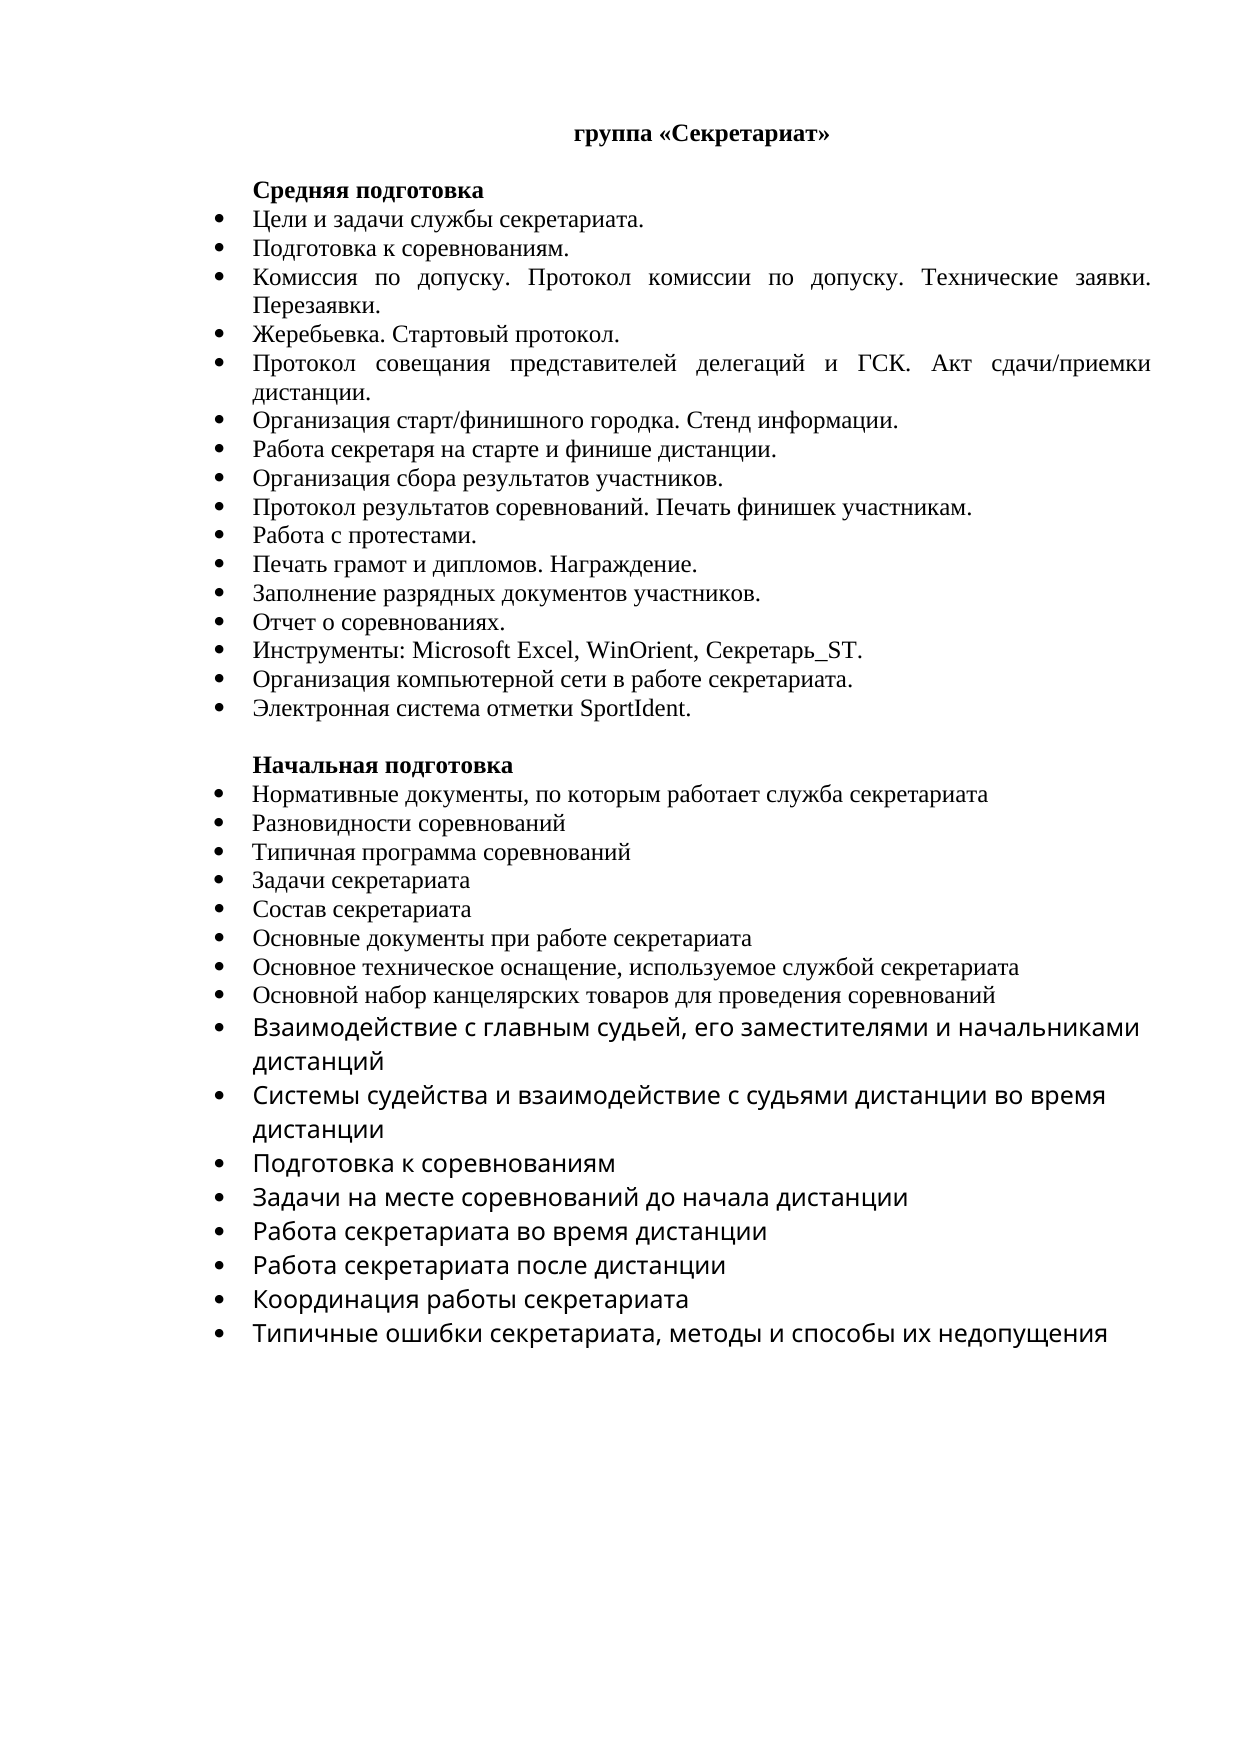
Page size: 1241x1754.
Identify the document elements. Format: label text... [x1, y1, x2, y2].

list Подготовка к соревнованиям [215, 1146, 1152, 1180]
list Подготовка к соревнованиям. [215, 233, 1152, 262]
list Отчет о соревнованиях. [215, 607, 1152, 636]
list Организация компьютерной сети в работе секретариата. [215, 664, 1152, 693]
list Задачи секретариата [214, 866, 1152, 894]
list Средняя подготовка [252, 176, 1152, 204]
list Печать грамот и дипломов. Награждение. [215, 549, 1152, 578]
list Протокол совещания представителей делегаций и ГСК. Акт сдачи/приемки дистанции. [215, 348, 1152, 406]
list Разновидности соревнований [214, 808, 1152, 837]
list Электронная система отметки SportIdent. [215, 693, 1152, 722]
list Работа с протестами. [215, 521, 1152, 549]
list Инструменты: Microsoft Excel, WinOrient, Секретарь_ST. [215, 636, 1152, 664]
list Начальная подготовка [252, 751, 1152, 779]
list Типичные ошибки секретариата, методы и способы их недопущения [215, 1316, 1152, 1350]
list Типичная программа соревнований [214, 837, 1152, 866]
list Заполнение разрядных документов участников. [215, 578, 1152, 607]
list Протокол результатов соревнований. Печать финишек участникам. [215, 492, 1152, 521]
list Системы судейства и взаимодействие с судьями дистанции во время дистанции [215, 1077, 1152, 1146]
list Нормативные документы, по которым работает служба секретариата [214, 779, 1152, 808]
list Основные документы при работе секретариата [215, 923, 1152, 952]
list Жеребьевка. Стартовый протокол. [215, 319, 1152, 348]
list Задачи на месте соревнований до начала дистанции [215, 1180, 1152, 1214]
list Основное техническое оснащение, используемое службой секретариата [215, 952, 1152, 981]
list группа «Секретариат» [252, 118, 1152, 147]
list Работа секретаря на старте и финише дистанции. [215, 434, 1152, 463]
list Работа секретариата после дистанции [215, 1248, 1152, 1282]
list Работа секретариата во время дистанции [215, 1214, 1152, 1248]
list Основной набор канцелярских товаров для проведения соревнований [215, 981, 1152, 1009]
list Взаимодействие с главным судьей, его заместителями и начальниками дистанций [215, 1009, 1152, 1077]
list Организация сбора результатов участников. [215, 463, 1152, 492]
list Цели и задачи службы секретариата. [215, 204, 1152, 233]
list Состав секретариата [215, 894, 1152, 923]
list Организация старт/финишного городка. Стенд информации. [215, 406, 1152, 434]
list Комиссия по допуску. Протокол комиссии по допуску. Технические заявки. Перезаявки. [215, 262, 1152, 319]
list Координация работы секретариата [215, 1282, 1152, 1316]
